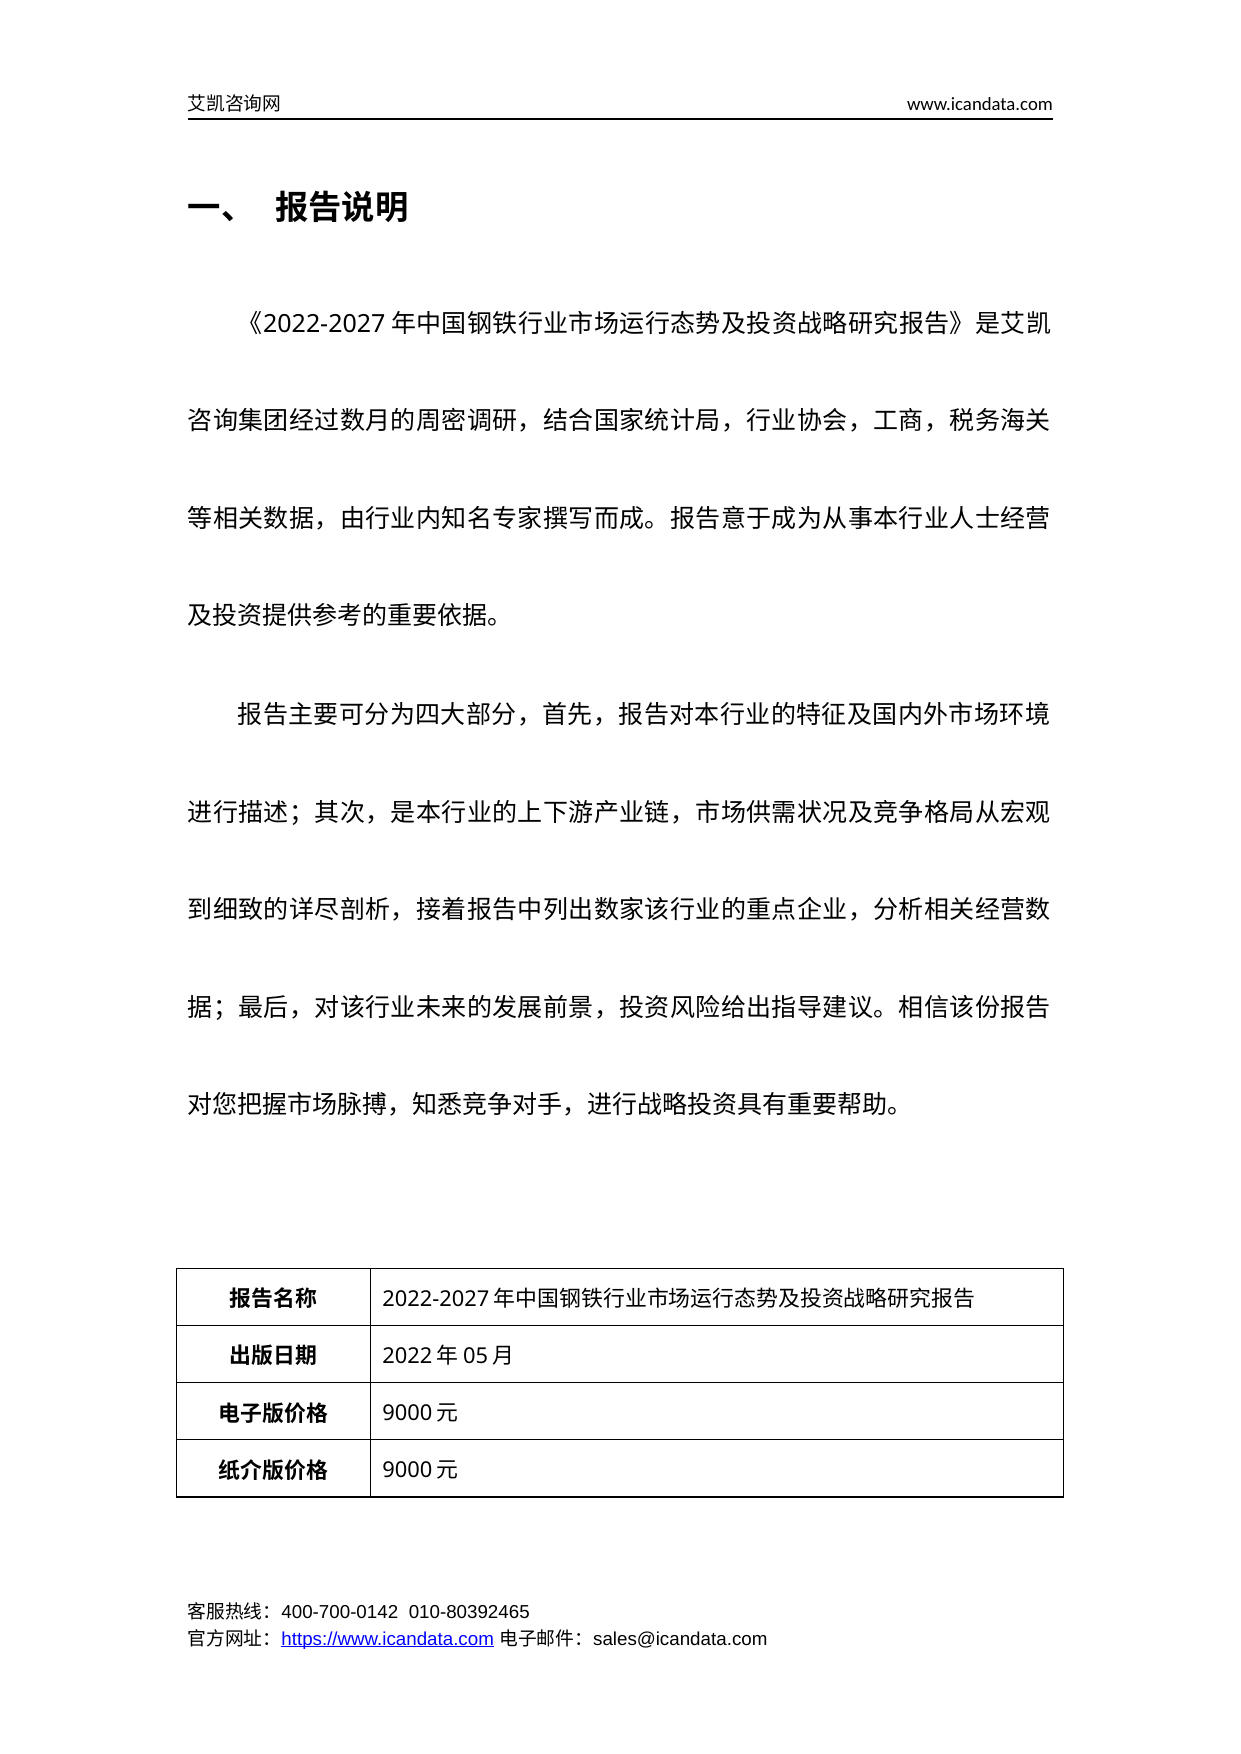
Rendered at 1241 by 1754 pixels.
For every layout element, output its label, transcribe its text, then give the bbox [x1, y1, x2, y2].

subtitle 报告说明 [187, 172, 1053, 237]
table_cell 出版日期 [177, 1326, 370, 1382]
text 《2022-2027年中国钢铁行业市场运行态势及投资战略研究报告》是艾凯咨询集团经过数月的周密调研，结合国家统计局，行业协会，工商，税务海关等相关数据，由行业内知名专家撰写而成。报告意于成为从事本行业人士经营及投资提供参考的重要依据。 [187, 289, 1053, 646]
table_cell 9000元 [371, 1383, 1063, 1439]
table_cell 9000元 [371, 1440, 1063, 1496]
table_cell 纸介版价格 [177, 1440, 370, 1496]
table_cell 2022年05月 [371, 1326, 1063, 1382]
text 报告主要可分为四大部分，首先，报告对本行业的特征及国内外市场环境进行描述；其次，是本行业的上下游产业链，市场供需状况及竞争格局从宏观到细致的详尽剖析，接着报告中列出数家该行业的重点企业，分析相关经营数据；最后，对该行业未来的发展前景，投资风险给出指导建议。相信该份报告对您把握市场脉搏，知悉竞争对手，进行战略投资具有重要帮助。 [187, 681, 1053, 1136]
table_cell 电子版价格 [177, 1383, 370, 1439]
table_header 2022-2027年中国钢铁行业市场运行态势及投资战略研究报告 [371, 1269, 1063, 1325]
table_header 报告名称 [177, 1269, 370, 1325]
